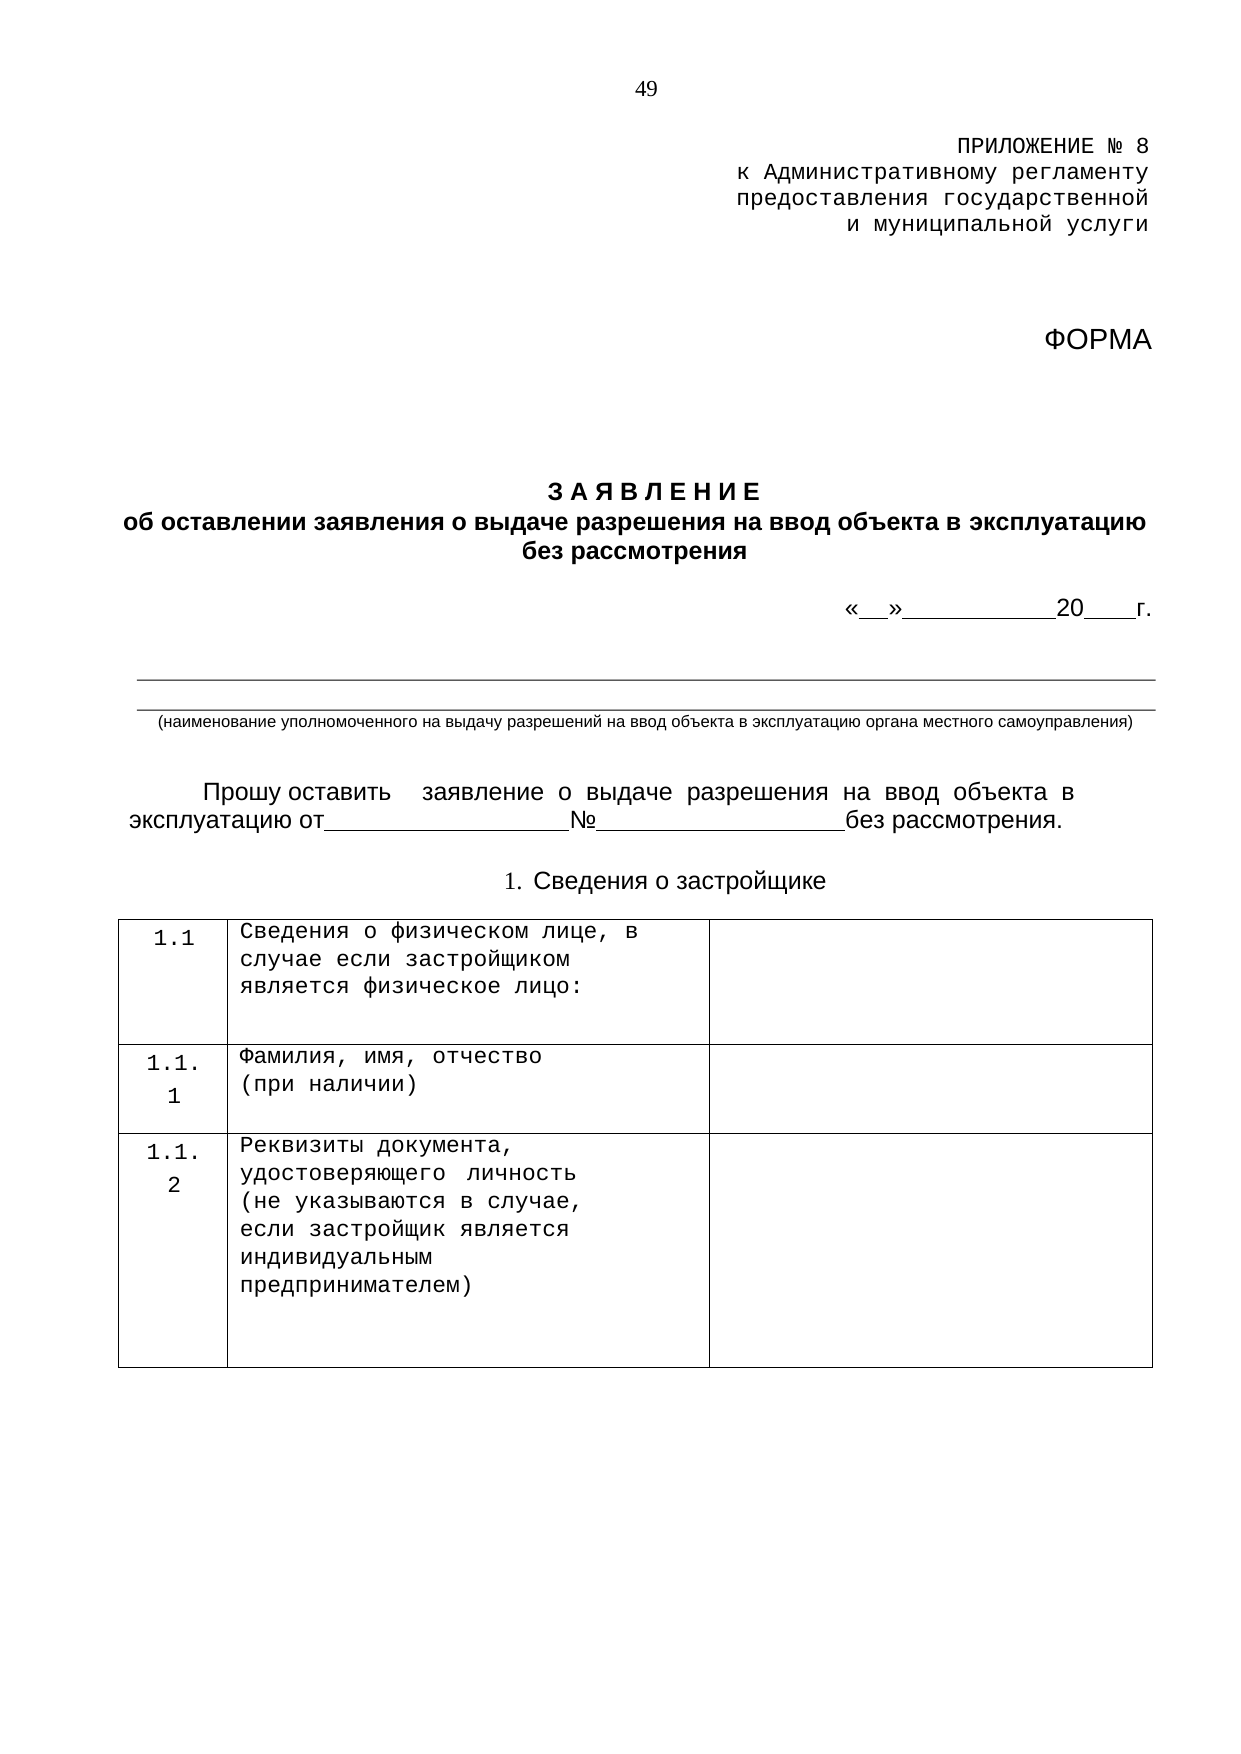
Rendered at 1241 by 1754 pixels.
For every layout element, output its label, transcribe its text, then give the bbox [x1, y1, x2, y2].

text (наименование уполномоченного на выдачу разрешений на ввод объекта в эксплуатацию органа местного самоуправления) [133, 703, 1157, 731]
subtitle З А Я В Л Е Н И Е [121, 473, 1186, 507]
list Сведения о застройщике [504, 866, 1186, 895]
table_header [710, 920, 1152, 1044]
text об оставлении заявления о выдаче разрешения на ввод объекта в эксплуатацию без рассмотрения [120, 507, 1149, 564]
text « » 20 г. [106, 593, 1152, 621]
text ПРИЛОЖЕНИЕ № 8 [711, 135, 1149, 161]
text Прошу оставить заявление о выдаче разрешения на ввод объекта в эксплуатацию от № без рассмотрения. [129, 776, 1076, 834]
table_cell Фамилия, имя, отчество (при наличии) [228, 1045, 709, 1133]
table_cell 1.1.1 [119, 1045, 227, 1133]
table_cell Реквизиты документа, удостоверяющего личность (не указываются в случае, если застройщик является индивидуальным предпринимателем) [228, 1134, 709, 1367]
table_cell [710, 1045, 1152, 1133]
table_cell [710, 1134, 1152, 1367]
text ФОРМА [106, 322, 1152, 356]
text к Административному регламенту предоставления государственной и муниципальной услуги [711, 161, 1148, 238]
table_header Сведения о физическом лице, в случае если застройщиком является физическое лицо: [228, 920, 709, 1044]
table_cell 1.1.2 [119, 1134, 227, 1367]
table_header 1.1 [119, 920, 227, 1044]
